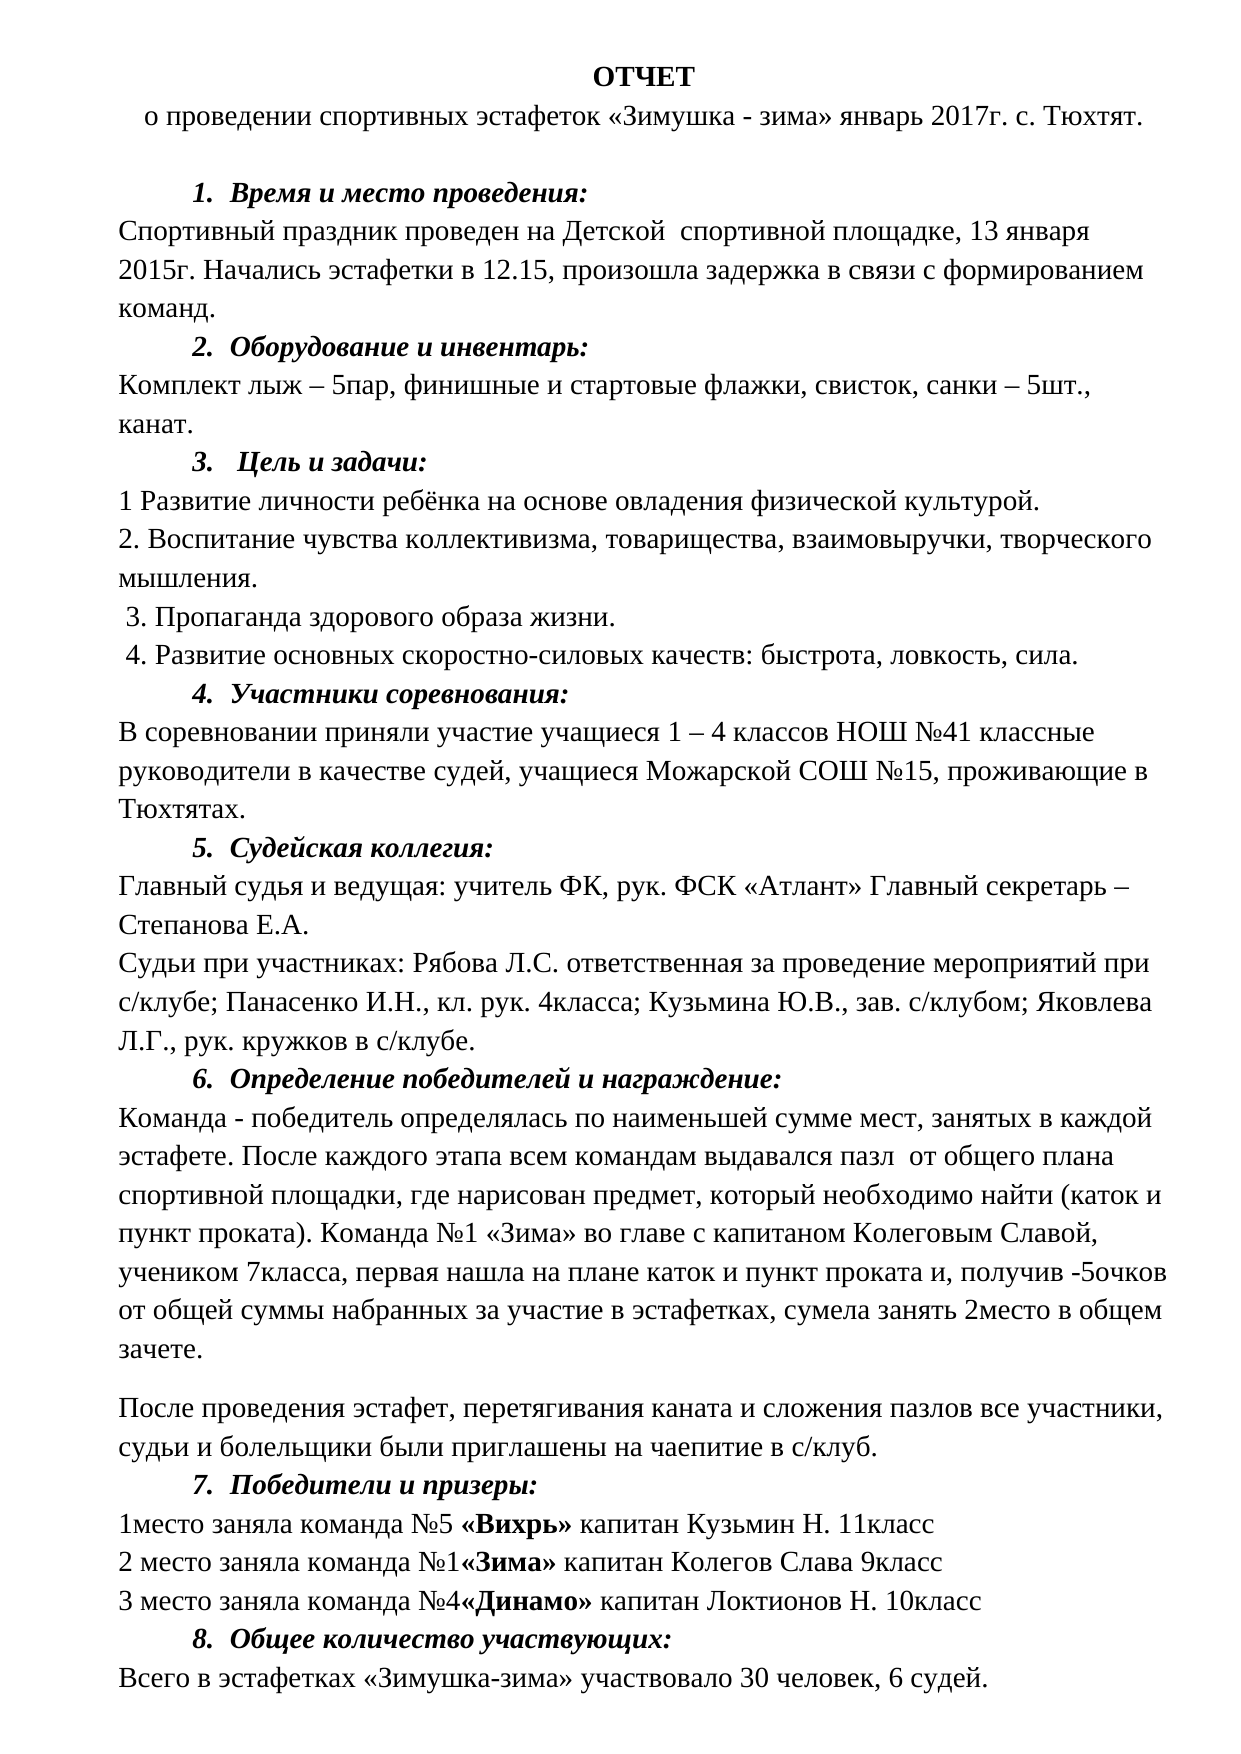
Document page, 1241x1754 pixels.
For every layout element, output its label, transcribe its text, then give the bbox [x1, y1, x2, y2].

text В соревновании приняли участие учащиеся 1 – 4 классов НОШ №41 классные руководители в качестве судей, учащиеся Можарской СОШ №15, проживающие в Тюхтятах. [118, 714, 1169, 825]
text 2. Воспитание чувства коллективизма, товарищества, взаимовыручки, творческого мышления. [118, 522, 1169, 594]
list Время и место проведения: [192, 175, 1169, 208]
list Оборудование и инвентарь: [192, 329, 1169, 362]
text о проведении спортивных эстафеток «Зимушка - зима» январь 2017г. с. Тюхтят. [118, 98, 1169, 131]
text После проведения эстафет, перетягивания каната и сложения пазлов все участники, судьи и болельщики были приглашены на чаепитие в с/клуб. [118, 1390, 1169, 1462]
list Цель и задачи: [192, 444, 1169, 478]
text 1 Развитие личности ребёнка на основе овладения физической культурой. [118, 483, 1169, 517]
text 3. Пропаганда здорового образа жизни. [118, 599, 1169, 632]
list Судейская коллегия: [192, 830, 1169, 863]
text ОТЧЕТ [118, 59, 1169, 93]
text 2 место заняла команда №1«Зима» капитан Колегов Слава 9класс [118, 1544, 1169, 1578]
text Команда - победитель определялась по наименьшей сумме мест, занятых в каждой эстафете. После каждого этапа всем командам выдавался пазл от общего плана спортивной площадки, где нарисован предмет, который необходимо найти (каток и пункт проката). Команда №1 «Зима» во главе с капитаном Колеговым Славой, учеником 7класса, первая нашла на плане каток и пункт проката и, получив -5очков от общей суммы набранных за участие в эстафетках, сумела занять 2место в общем зачете. [118, 1100, 1169, 1364]
list Общее количество участвующих: [192, 1622, 1169, 1655]
list Определение победителей и награждение: [192, 1061, 1169, 1095]
text Комплект лыж – 5пар, финишные и стартовые флажки, свисток, санки – 5шт., канат. [118, 367, 1169, 439]
text 1место заняла команда №5 «Вихрь» капитан Кузьмин Н. 11класс [118, 1506, 1169, 1539]
list Победители и призеры: [192, 1467, 1169, 1501]
text Всего в эстафетках «Зимушка-зима» участвовало 30 человек, 6 судей. [118, 1660, 1169, 1694]
text Судьи при участниках: Рябова Л.С. ответственная за проведение мероприятий при с/клубе; Панасенко И.Н., кл. рук. 4класса; Кузьмина Ю.В., зав. с/клубом; Яковлева Л.Г., рук. кружков в с/клубе. [118, 946, 1169, 1056]
text 3 место заняла команда №4«Динамо» капитан Локтионов Н. 10класс [118, 1583, 1169, 1617]
text Главный судья и ведущая: учитель ФК, рук. ФСК «Атлант» Главный секретарь – Степанова Е.А. [118, 868, 1169, 941]
text Спортивный праздник проведен на Детской спортивной площадке, 13 января 2015г. Начались эстафетки в 12.15, произошла задержка в связи с формированием команд. [118, 213, 1169, 324]
list Участники соревнования: [192, 676, 1169, 709]
text 4. Развитие основных скоростно-силовых качеств: быстрота, ловкость, сила. [118, 637, 1169, 671]
